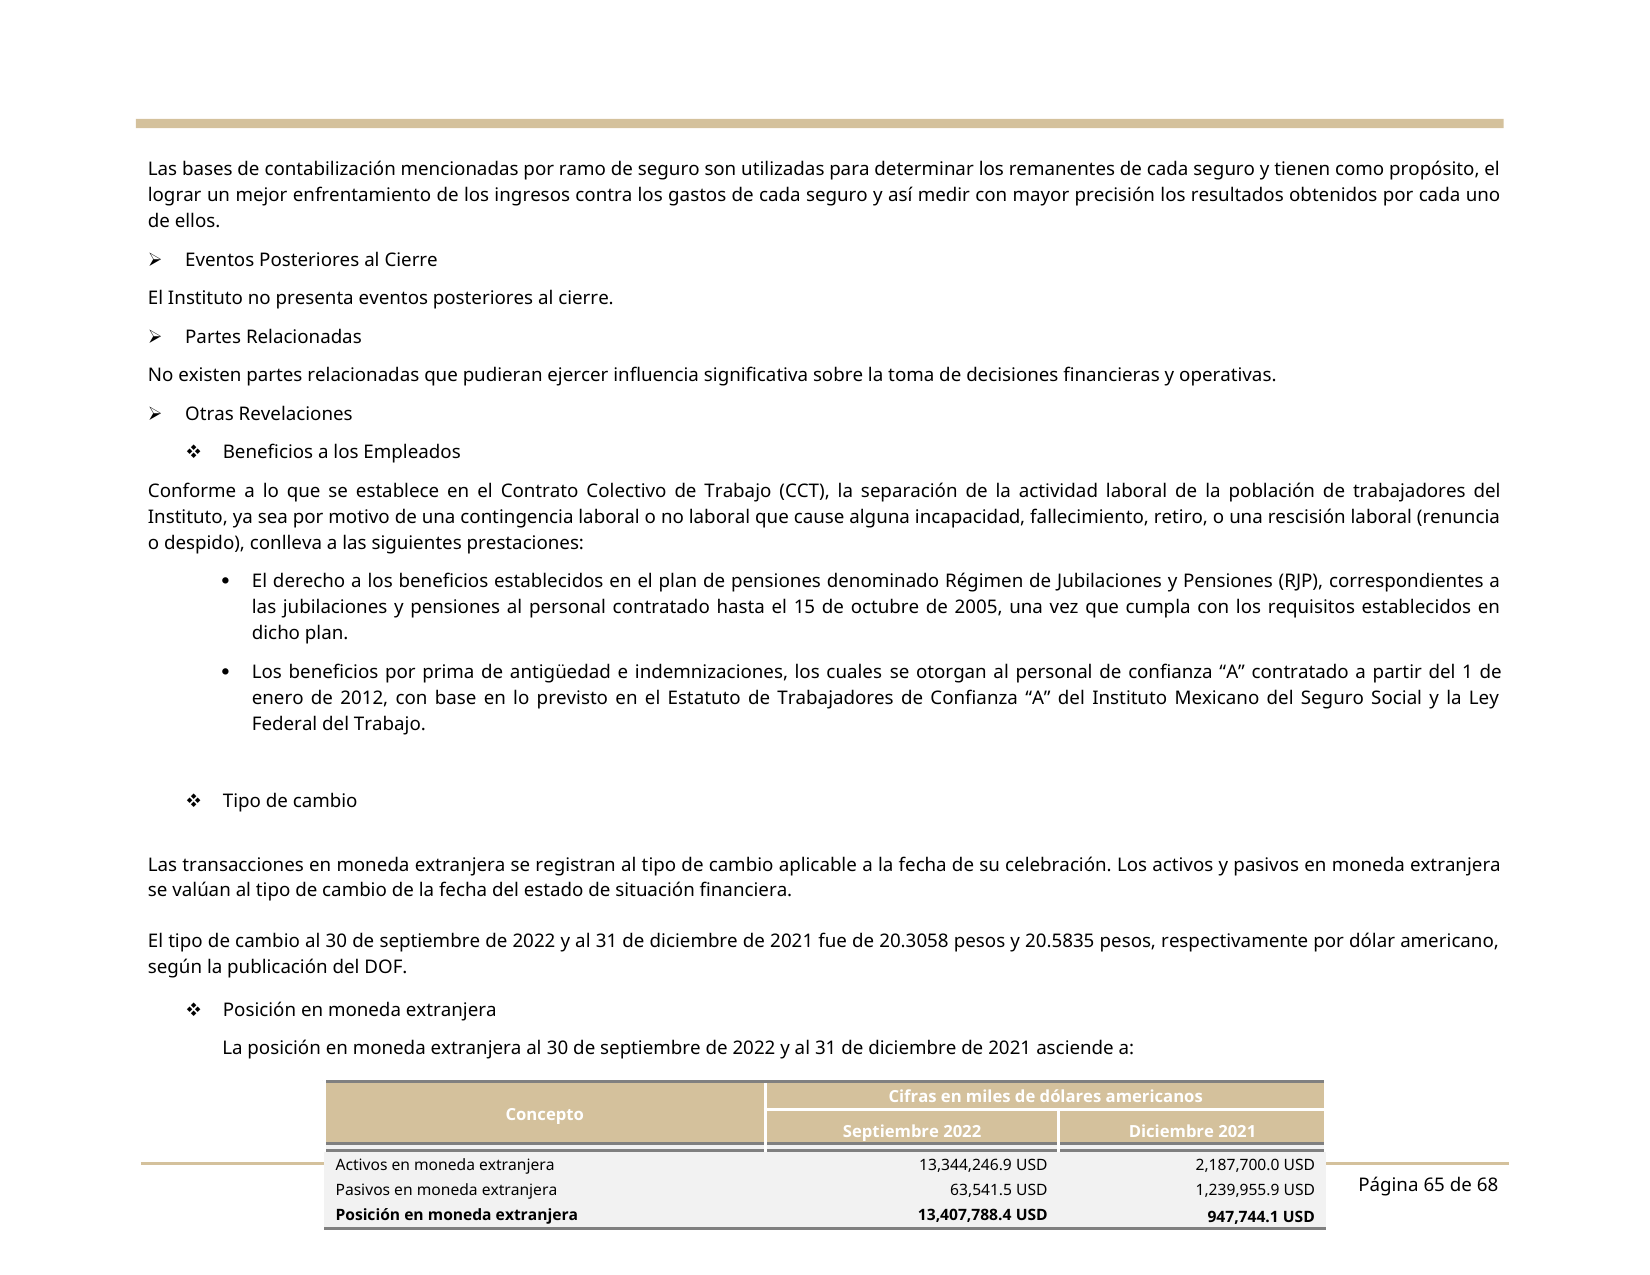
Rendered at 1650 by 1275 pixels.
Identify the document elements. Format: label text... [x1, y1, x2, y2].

list El derecho a los beneficios establecidos en el plan de pensiones denominado Régimen de Jubilaciones y Pensiones (RJP), correspondientes a las jubilaciones y pensiones al personal contratado hasta el 15 de octubre de 2005, una vez que cumpla con los requisitos establecidos en dicho plan. [222, 567, 1502, 645]
text El tipo de cambio al 30 de septiembre de 2022 y al 31 de diciembre de 2021 fue de 20.3058 pesos y 20.5835 pesos, respectivamente por dólar americano, según la publicación del DOF. [148, 927, 1502, 978]
list Otras Revelaciones [148, 399, 1502, 425]
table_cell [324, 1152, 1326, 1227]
list Posición en moneda extranjera [185, 995, 1502, 1021]
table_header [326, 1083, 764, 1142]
list Eventos Posteriores al Cierre [148, 245, 1502, 271]
text Las bases de contabilización mencionadas por ramo de seguro son utilizadas para determinar los remanentes de cada seguro y tienen como propósito, el lograr un mejor enfrentamiento de los ingresos contra los gastos de cada seguro y así medir con mayor precisión los resultados obtenidos por cada uno de ellos. [148, 154, 1502, 233]
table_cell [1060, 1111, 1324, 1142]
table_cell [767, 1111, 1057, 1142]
text El Instituto no presenta eventos posteriores al cierre. [148, 284, 1502, 310]
text La posición en moneda extranjera al 30 de septiembre de 2022 y al 31 de diciembre de 2021 asciende a: [222, 1034, 1502, 1060]
list Tipo de cambio [185, 787, 1502, 813]
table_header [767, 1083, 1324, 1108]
list Los beneficios por prima de antigüedad e indemnizaciones, los cuales se otorgan al personal de confianza “A” contratado a partir del 1 de enero de 2012, con base en lo previsto en el Estatuto de Trabajadores de Confianza “A” del Instituto Mexicano del Seguro Social y la Ley Federal del Trabajo. [222, 658, 1502, 736]
text No existen partes relacionadas que pudieran ejercer influencia significativa sobre la toma de decisiones financieras y operativas. [148, 361, 1502, 387]
list Partes Relacionadas [148, 322, 1502, 348]
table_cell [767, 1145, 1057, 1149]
text Las transacciones en moneda extranjera se registran al tipo de cambio aplicable a la fecha de su celebración. Los activos y pasivos en moneda extranjera se valúan al tipo de cambio de la fecha del estado de situación financiera. [148, 851, 1502, 902]
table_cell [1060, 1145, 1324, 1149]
text Conforme a lo que se establece en el Contrato Colectivo de Trabajo (CCT), la separación de la actividad laboral de la población de trabajadores del Instituto, ya sea por motivo de una contingencia laboral o no laboral que cause alguna incapacidad, fallecimiento, retiro, o una rescisión laboral (renuncia o despido), conlleva a las siguientes prestaciones: [148, 476, 1502, 554]
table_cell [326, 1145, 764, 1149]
list Beneficios a los Empleados [185, 438, 1502, 464]
